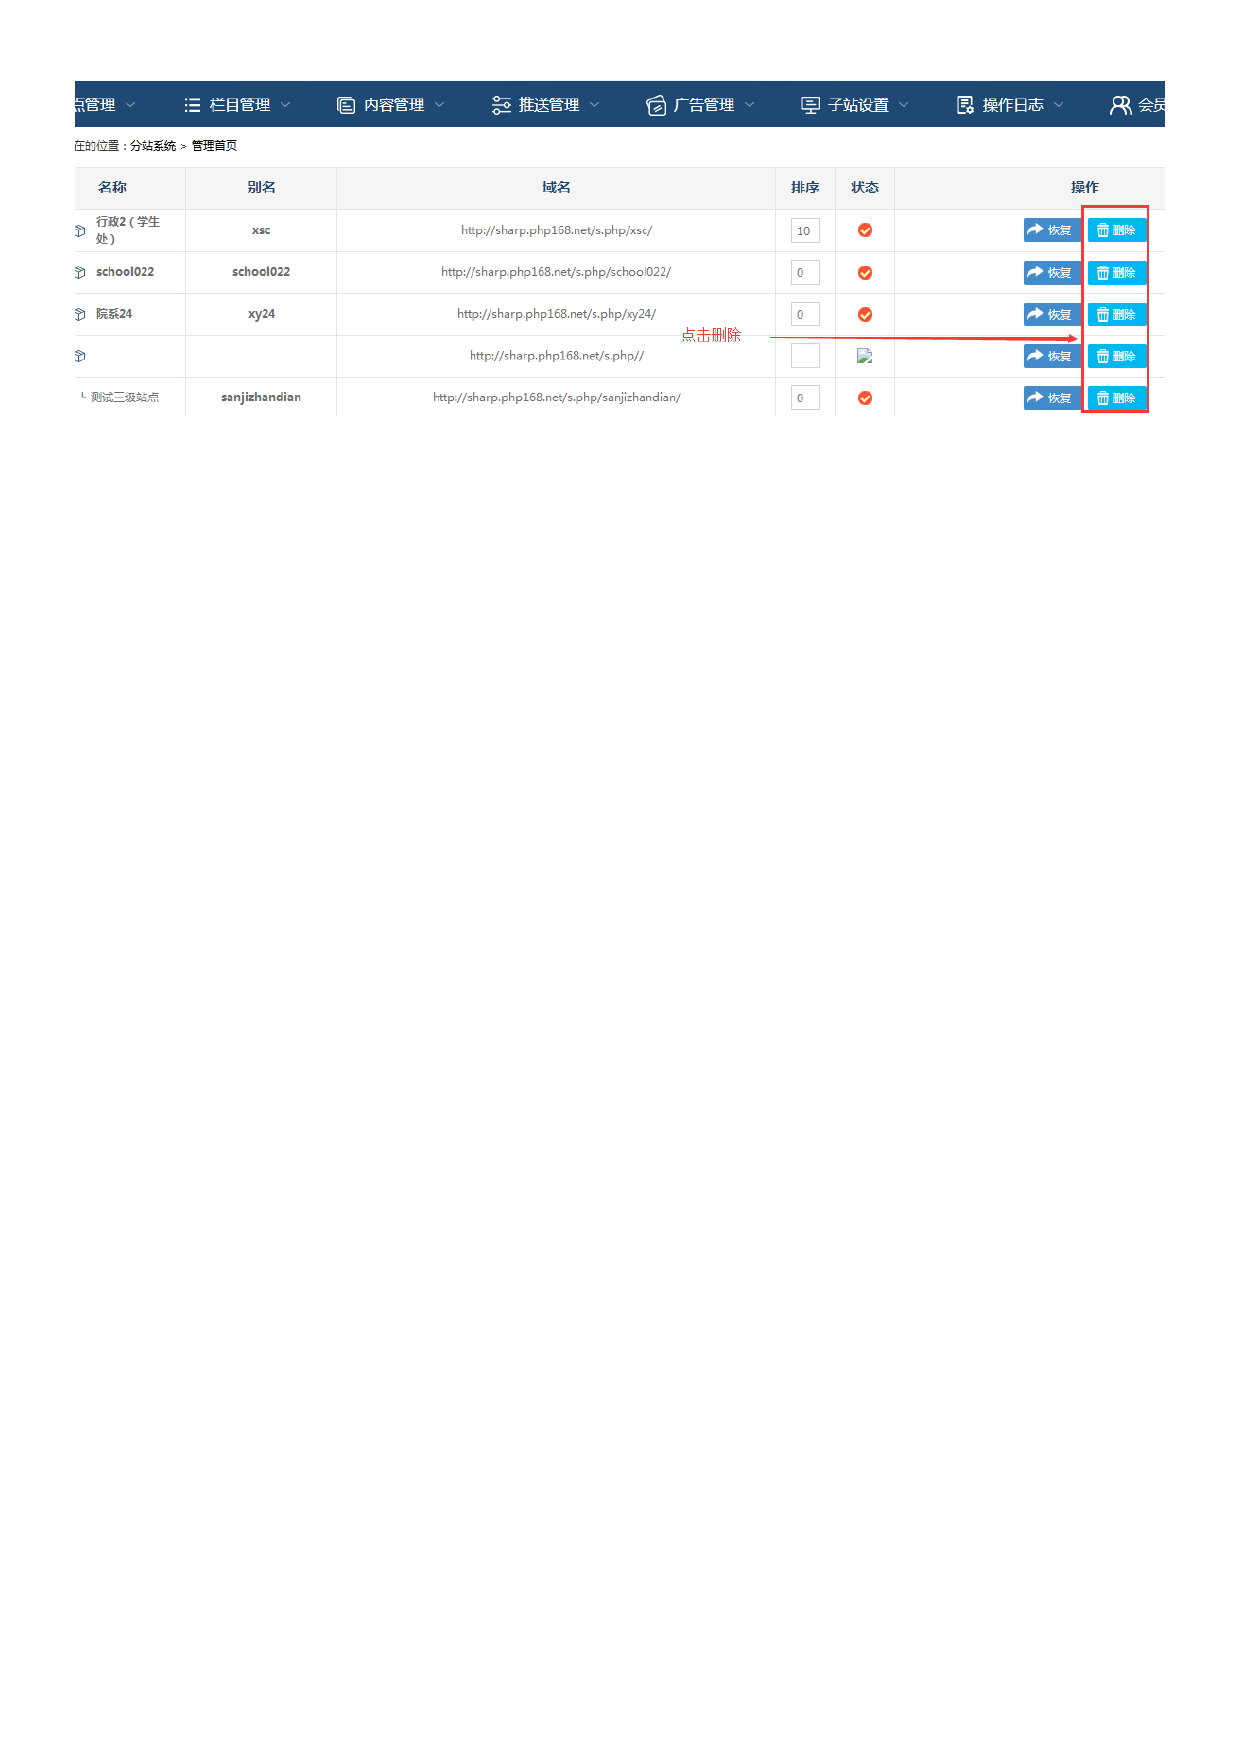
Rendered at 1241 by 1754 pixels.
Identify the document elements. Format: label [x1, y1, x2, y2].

picture [75, 80, 1165, 416]
